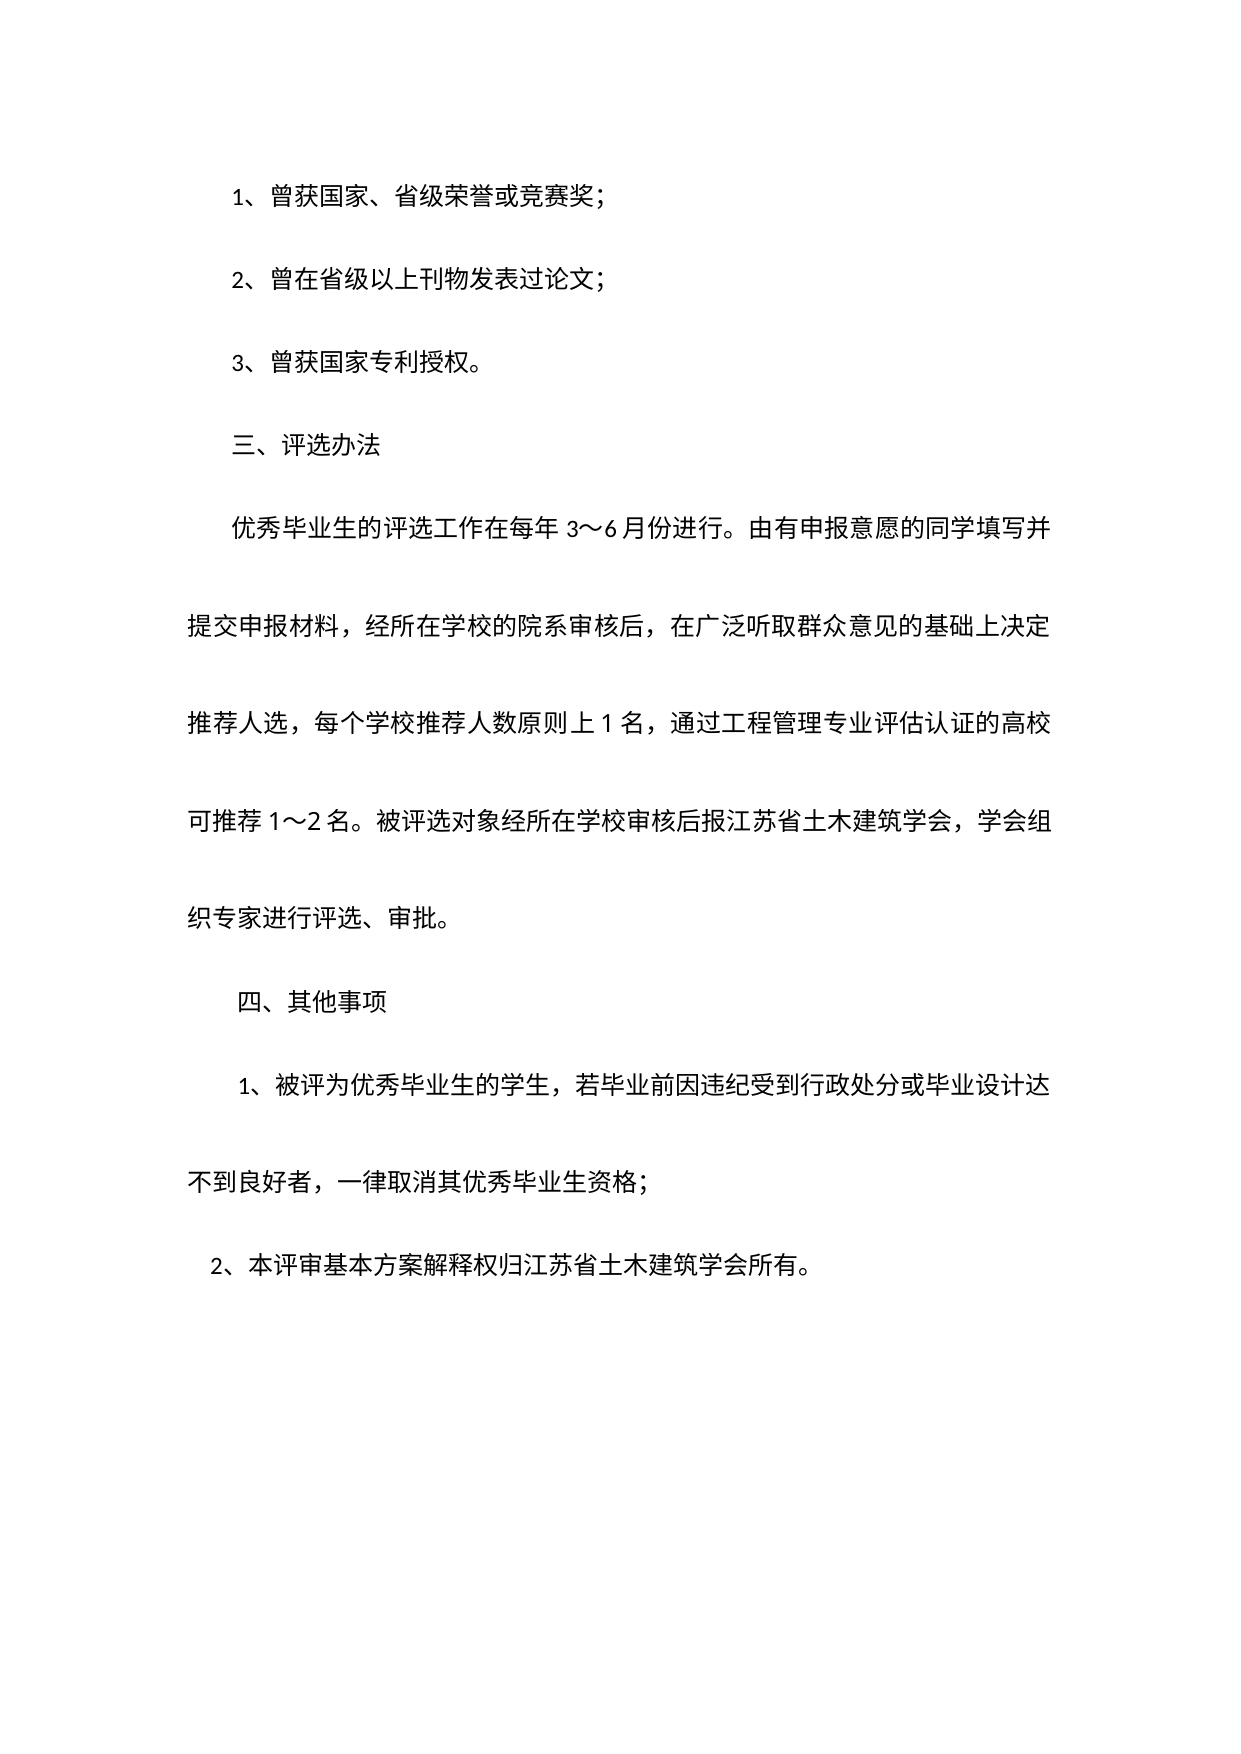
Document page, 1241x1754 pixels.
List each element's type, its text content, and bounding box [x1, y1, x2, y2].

text 优秀毕业生的评选工作在每年3～6月份进行。由有申报意愿的同学填写并提交申报材料，经所在学校的院系审核后，在广泛听取群众意见的基础上决定推荐人选，每个学校推荐人数原则上1名，通过工程管理专业评估认证的高校可推荐1～2名。被评选对象经所在学校审核后报江苏省土木建筑学会，学会组织专家进行评选、审批。 [187, 494, 1053, 949]
text 2、曾在省级以上刊物发表过论文； [187, 245, 1053, 310]
text 2、本评审基本方案解释权归江苏省土木建筑学会所有。 [187, 1231, 1053, 1296]
text 1、曾获国家、省级荣誉或竞赛奖； [187, 162, 1053, 227]
text 3、曾获国家专利授权。 [187, 328, 1053, 393]
text 1、被评为优秀毕业生的学生，若毕业前因违纪受到行政处分或毕业设计达不到良好者，一律取消其优秀毕业生资格； [187, 1051, 1053, 1213]
text 三、评选办法 [187, 411, 1053, 476]
text 四、其他事项 [187, 968, 1053, 1033]
